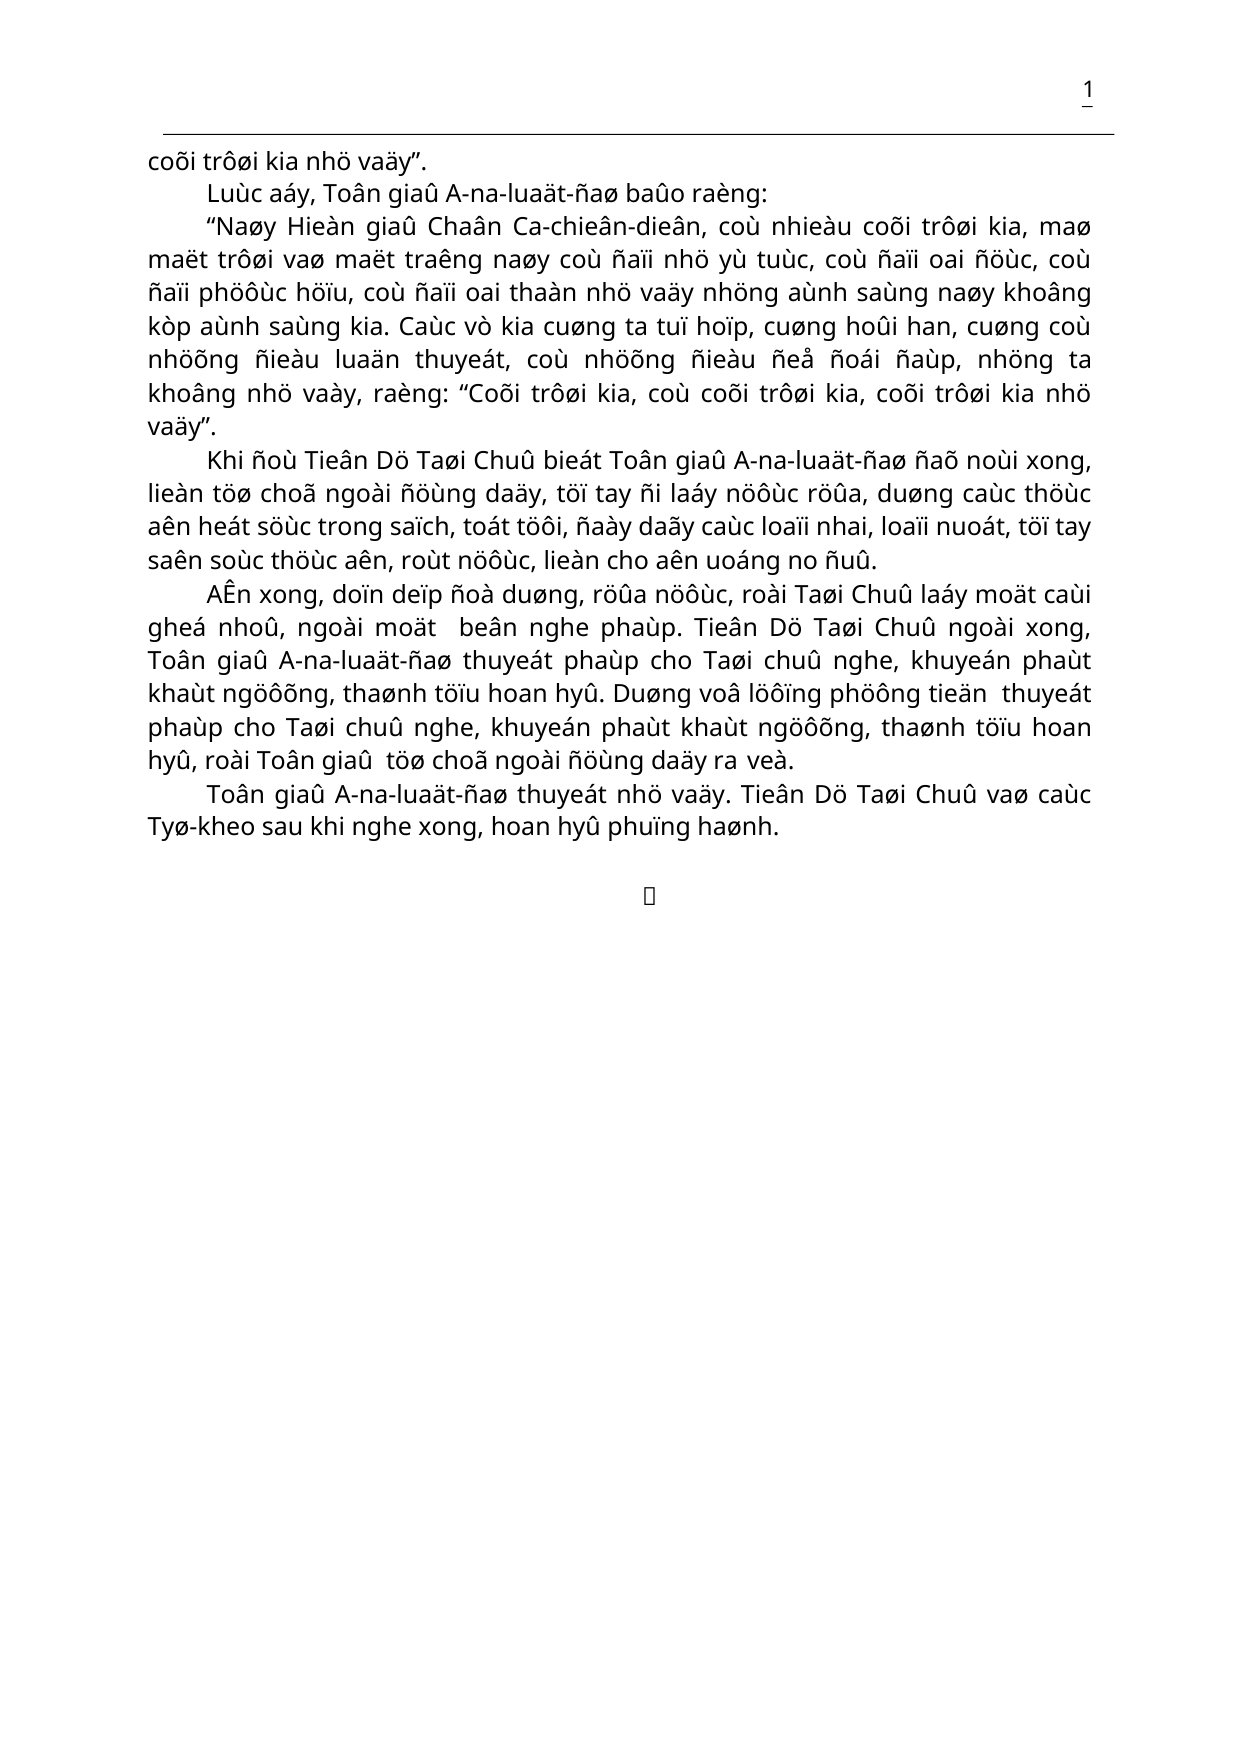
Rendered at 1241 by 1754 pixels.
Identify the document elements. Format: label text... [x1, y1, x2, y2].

text AÊn xong, doïn deïp ñoà duøng, röûa nöôùc, roài Taøi Chuû laáy moät caùi gheá nhoû, ngoài moät beân nghe phaùp. Tieân Dö Taøi Chuû ngoài xong, Toân giaû A-na-luaät-ñaø thuyeát phaùp cho Taøi chuû nghe, khuyeán phaùt khaùt ngöôõng, thaønh töïu hoan hyû. Duøng voâ löôïng phöông tieän thuyeát phaùp cho Taøi chuû nghe, khuyeán phaùt khaùt ngöôõng, thaønh töïu hoan hyû, roài Toân giaû töø choã ngoài ñöùng daäy ra veà. [147, 577, 1093, 777]
text “Naøy Hieàn giaû Chaân Ca-chieân-dieân, coù nhieàu coõi trôøi kia, maø maët trôøi vaø maët traêng naøy coù ñaïi nhö yù tuùc, coù ñaïi oai ñöùc, coù ñaïi phöôùc höïu, coù ñaïi oai thaàn nhö vaäy nhöng aùnh saùng naøy khoâng kòp aùnh saùng kia. Caùc vò kia cuøng ta tuï hoïp, cuøng hoûi han, cuøng coù nhöõng ñieàu luaän thuyeát, coù nhöõng ñieàu ñeå ñoái ñaùp, nhöng ta khoâng nhö vaày, raèng: “Coõi trôøi kia, coù coõi trôøi kia, coõi trôøi kia nhö vaäy”. [147, 209, 1093, 443]
text coõi trôøi kia nhö vaäy”. [147, 145, 1107, 177]
text Luùc aáy, Toân giaû A-na-luaät-ñaø baûo raèng: [206, 177, 1107, 209]
text  [192, 878, 1107, 912]
text Toân giaû A-na-luaät-ñaø thuyeát nhö vaäy. Tieân Dö Taøi Chuû vaø caùc Tyø-kheo sau khi nghe xong, hoan hyû phuïng haønh. [147, 777, 1093, 842]
text Khi ñoù Tieân Dö Taøi Chuû bieát Toân giaû A-na-luaät-ñaø ñaõ noùi xong, lieàn töø choã ngoài ñöùng daäy, töï tay ñi laáy nöôùc röûa, duøng caùc thöùc aên heát söùc trong saïch, toát töôi, ñaày daãy caùc loaïi nhai, loaïi nuoát, töï tay saên soùc thöùc aên, roùt nöôùc, lieàn cho aên uoáng no ñuû. [147, 443, 1093, 577]
